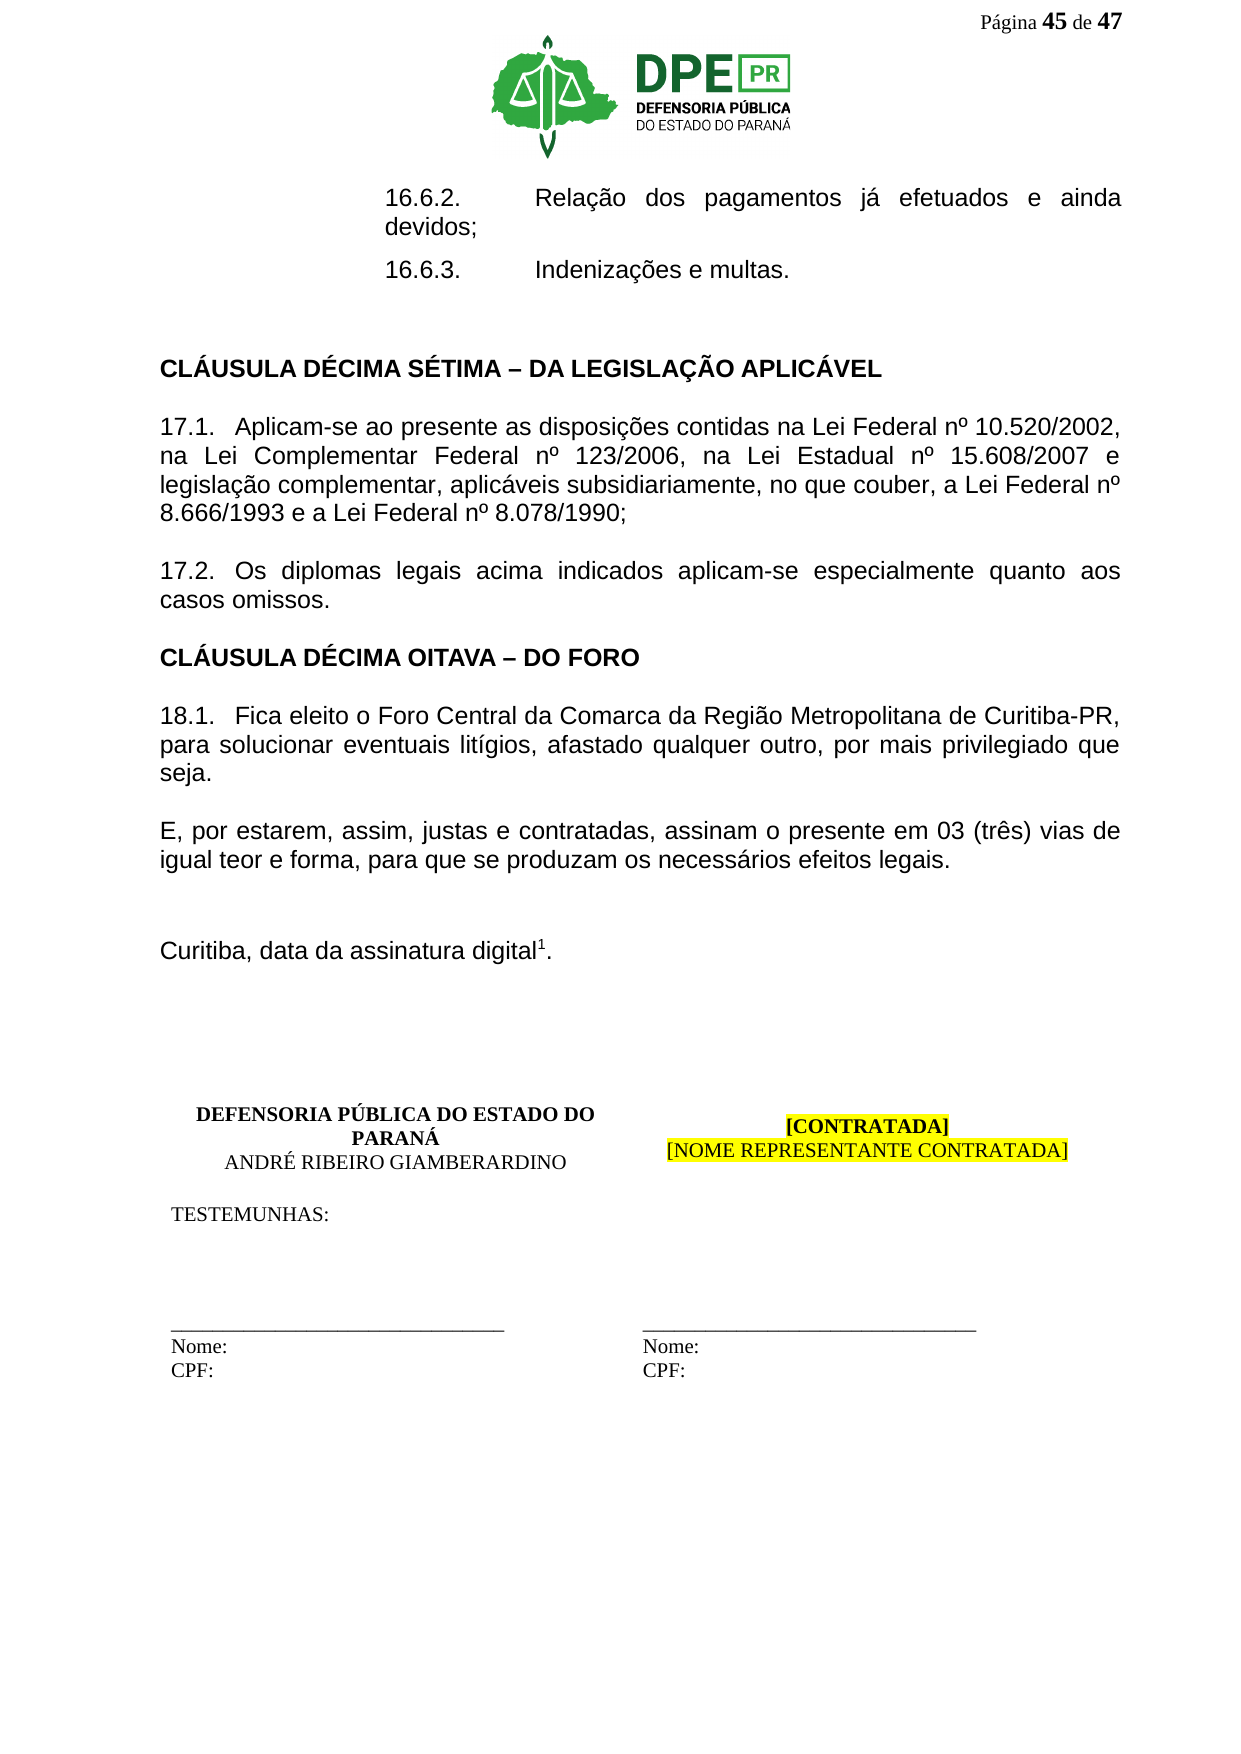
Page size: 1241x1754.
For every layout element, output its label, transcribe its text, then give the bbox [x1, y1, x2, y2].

subtitle CLÁUSULA DÉCIMA SÉTIMA – DA LEGISLAÇÃO APLICÁVEL [159, 354, 1122, 383]
table_header TESTEMUNHAS: ________________________________ Nome: CPF: [160, 1202, 631, 1382]
table_header DEFENSORIA PÚBLICA DO ESTADO DO PARANÁ ANDRÉ RIBEIRO GIAMBERARDINO [160, 1102, 631, 1174]
subtitle 17.2. Os diplomas legais acima indicados aplicam-se especialmente quanto aos casos omissos. [159, 556, 1122, 614]
table_header ________________________________ Nome: CPF: [631, 1202, 1103, 1382]
subtitle 16.6.2. Relação dos pagamentos já efetuados e ainda devidos; [384, 183, 1122, 240]
subtitle E, por estarem, assim, justas e contratadas, assinam o presente em 03 (três) vias de igual teor e forma, para que se produzam os necessários efeitos legais. [159, 816, 1122, 874]
subtitle Curitiba, data da assinatura digital. [159, 936, 1122, 965]
subtitle CLÁUSULA DÉCIMA OITAVA – DO FORO [159, 643, 1122, 672]
table_header [CONTRATADA] [NOME REPRESENTANTE CONTRATADA] [631, 1102, 1103, 1174]
subtitle 18.1. Fica eleito o Foro Central da Comarca da Região Metropolitana de Curitiba-PR, para solucionar eventuais litígios, afastado qualquer outro, por mais privilegiado que seja. [159, 701, 1122, 787]
subtitle 16.6.3. Indenizações e multas. [384, 255, 1122, 284]
picture [491, 35, 790, 159]
subtitle 17.1. Aplicam-se ao presente as disposições contidas na Lei Federal nº 10.520/2002, na Lei Complementar Federal nº 123/2006, na Lei Estadual nº 15.608/2007 e legislação complementar, aplicáveis subsidiariamente, no que couber, a Lei Federal nº 8.666/1993 e a Lei Federal nº 8.078/1990; [159, 412, 1122, 527]
